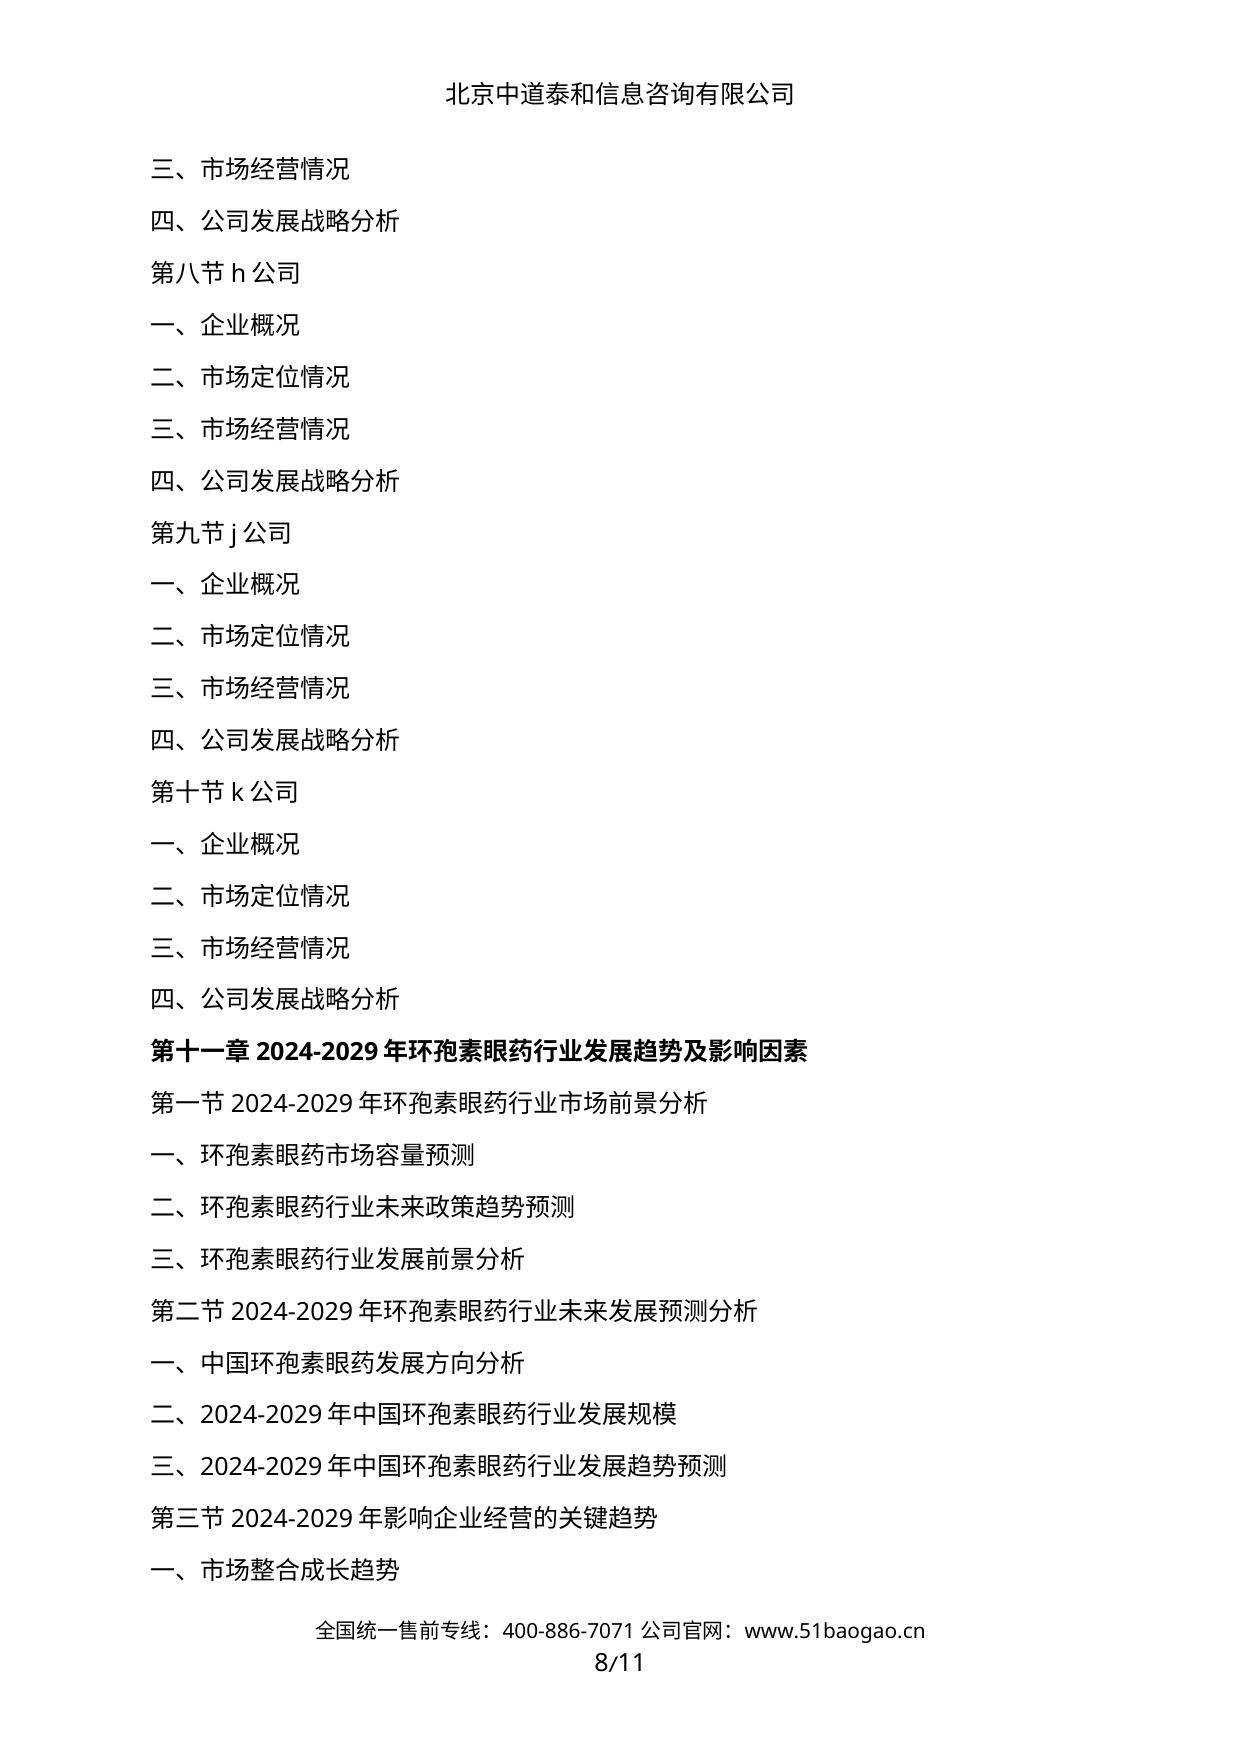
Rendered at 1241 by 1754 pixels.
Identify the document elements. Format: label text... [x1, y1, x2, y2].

text 第一节 2024-2029年环孢素眼药行业市场前景分析 [150, 1084, 1090, 1120]
text 二、2024-2029年中国环孢素眼药行业发展规模 [150, 1395, 1090, 1431]
text 三、市场经营情况 [150, 409, 1090, 446]
text 四、公司发展战略分析 [150, 721, 1090, 757]
text 三、环孢素眼药行业发展前景分析 [150, 1239, 1090, 1276]
text 三、市场经营情况 [150, 150, 1090, 186]
text 三、市场经营情况 [150, 669, 1090, 705]
text 三、市场经营情况 [150, 928, 1090, 964]
text 第十节 k公司 [150, 772, 1090, 809]
text 三、2024-2029年中国环孢素眼药行业发展趋势预测 [150, 1447, 1090, 1483]
text 一、企业概况 [150, 306, 1090, 342]
text 第三节 2024-2029年影响企业经营的关键趋势 [150, 1499, 1090, 1535]
text 二、市场定位情况 [150, 617, 1090, 653]
text 一、市场整合成长趋势 [150, 1551, 1090, 1587]
text 二、市场定位情况 [150, 357, 1090, 394]
text 四、公司发展战略分析 [150, 202, 1090, 238]
text 二、市场定位情况 [150, 876, 1090, 912]
text 四、公司发展战略分析 [150, 980, 1090, 1016]
text 第二节 2024-2029年环孢素眼药行业未来发展预测分析 [150, 1291, 1090, 1327]
text 四、公司发展战略分析 [150, 461, 1090, 497]
text 一、中国环孢素眼药发展方向分析 [150, 1343, 1090, 1379]
text 一、企业概况 [150, 824, 1090, 861]
text 一、环孢素眼药市场容量预测 [150, 1136, 1090, 1172]
text 二、环孢素眼药行业未来政策趋势预测 [150, 1187, 1090, 1224]
text 一、企业概况 [150, 565, 1090, 601]
text 第八节 h公司 [150, 254, 1090, 290]
text 第十一章 2024-2029年环孢素眼药行业发展趋势及影响因素 [150, 1032, 1090, 1068]
text 第九节 j公司 [150, 513, 1090, 549]
